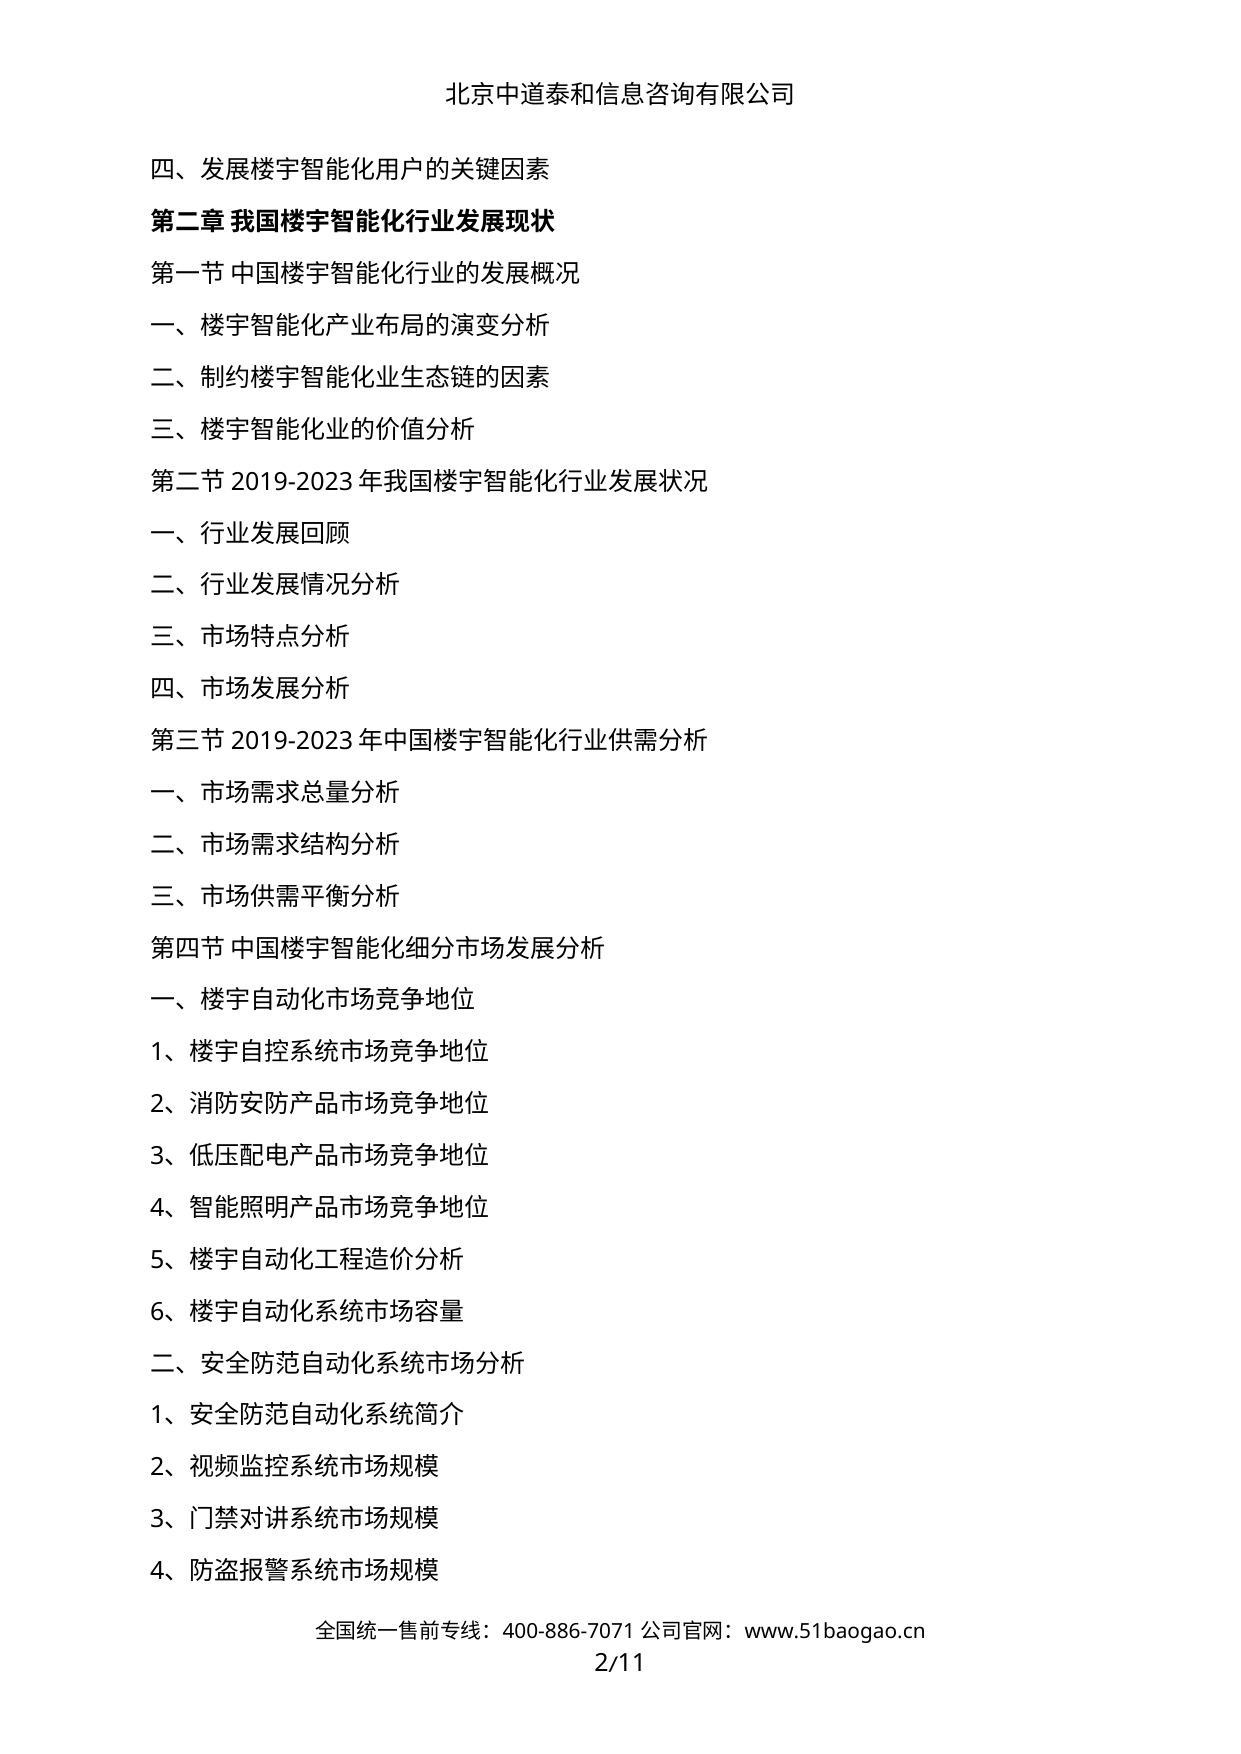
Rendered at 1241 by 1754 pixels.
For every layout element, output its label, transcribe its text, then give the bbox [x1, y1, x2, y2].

text 2、视频监控系统市场规模 [150, 1447, 1090, 1483]
text 三、楼宇智能化业的价值分析 [150, 409, 1090, 446]
text 第二节 2019-2023年我国楼宇智能化行业发展状况 [150, 461, 1090, 497]
text 一、行业发展回顾 [150, 513, 1090, 549]
text 3、门禁对讲系统市场规模 [150, 1499, 1090, 1535]
text 四、市场发展分析 [150, 669, 1090, 705]
text 一、楼宇自动化市场竞争地位 [150, 980, 1090, 1016]
text 二、安全防范自动化系统市场分析 [150, 1343, 1090, 1379]
text 四、发展楼宇智能化用户的关键因素 [150, 150, 1090, 186]
text 第一节 中国楼宇智能化行业的发展概况 [150, 254, 1090, 290]
text 3、低压配电产品市场竞争地位 [150, 1136, 1090, 1172]
text 一、楼宇智能化产业布局的演变分析 [150, 306, 1090, 342]
text 二、行业发展情况分析 [150, 565, 1090, 601]
text 二、制约楼宇智能化业生态链的因素 [150, 357, 1090, 394]
text 第二章 我国楼宇智能化行业发展现状 [150, 202, 1090, 238]
text 6、楼宇自动化系统市场容量 [150, 1291, 1090, 1327]
text 一、市场需求总量分析 [150, 772, 1090, 809]
text 第四节 中国楼宇智能化细分市场发展分析 [150, 928, 1090, 964]
text 三、市场特点分析 [150, 617, 1090, 653]
text 1、安全防范自动化系统简介 [150, 1395, 1090, 1431]
text 2、消防安防产品市场竞争地位 [150, 1084, 1090, 1120]
text 二、市场需求结构分析 [150, 824, 1090, 861]
text 第三节 2019-2023年中国楼宇智能化行业供需分析 [150, 721, 1090, 757]
text 4、防盗报警系统市场规模 [150, 1551, 1090, 1587]
text 1、楼宇自控系统市场竞争地位 [150, 1032, 1090, 1068]
text 三、市场供需平衡分析 [150, 876, 1090, 912]
text 5、楼宇自动化工程造价分析 [150, 1239, 1090, 1276]
text 4、智能照明产品市场竞争地位 [150, 1187, 1090, 1224]
